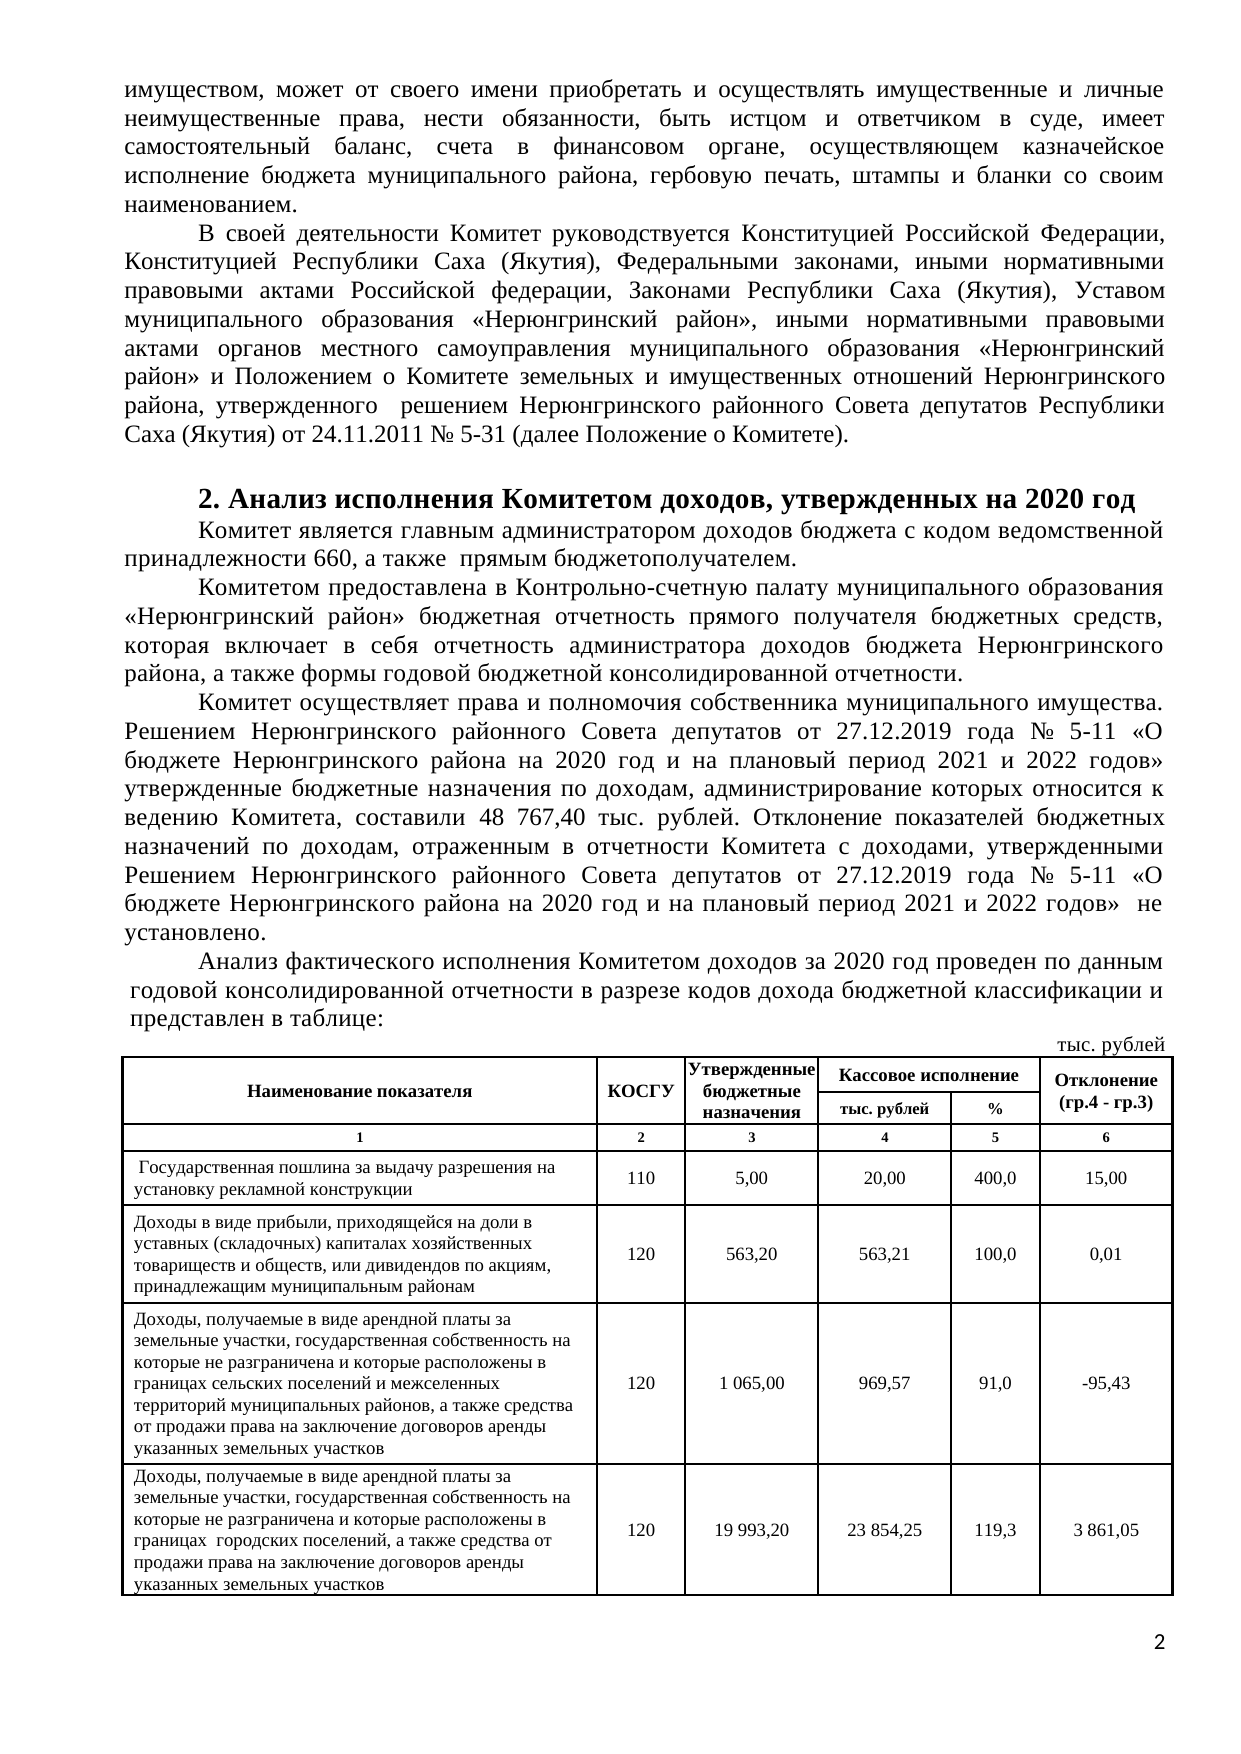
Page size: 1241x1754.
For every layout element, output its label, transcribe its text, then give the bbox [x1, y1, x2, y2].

table_cell Доходы, получаемые в виде арендной платы за земельные участки, государственная собственность на которые не разграничена и которые расположены в границах сельских поселений и межселенных территорий муниципальных районов, а также средства от продажи права на заключение договоров аренды указанных земельных участков [124, 1304, 596, 1462]
table_cell 2 [598, 1125, 684, 1150]
table_cell 6 [1041, 1125, 1171, 1150]
table_cell 120 [598, 1304, 684, 1462]
table_cell 969,57 [819, 1304, 950, 1462]
table_cell 5,00 [686, 1152, 817, 1204]
table_cell 20,00 [819, 1152, 950, 1204]
table_cell 19 993,20 [686, 1465, 817, 1594]
table_header Отклонение (гр.4 - гр.3) [1041, 1058, 1171, 1123]
table_cell -95,43 [1041, 1304, 1171, 1462]
table_cell 119,3 [952, 1465, 1039, 1594]
table_cell 120 [598, 1206, 684, 1302]
table_cell 15,00 [1041, 1152, 1171, 1204]
table_cell 23 854,25 [819, 1465, 950, 1594]
table_cell 1 065,00 [686, 1304, 817, 1462]
text Комитет является главным администратором доходов бюджета с кодом ведомственной принадлежности 660, а также прямым бюджетополучателем. [124, 515, 1165, 572]
list Анализ фактического исполнения Комитетом доходов за 2020 год проведен по данным годовой консолидированной отчетности в разрезе кодов дохода бюджетной классификации и представлен в таблице: [130, 946, 1165, 1032]
table_header Утвержденные бюджетные назначения [686, 1058, 817, 1123]
table_header КОСГУ [598, 1058, 684, 1123]
table_cell тыс. рублей [819, 1093, 950, 1123]
table_cell 5 [952, 1125, 1039, 1150]
text Комитет осуществляет права и полномочия собственника муниципального имущества. Решением Нерюнгринского районного Совета депутатов от 27.12.2019 года № 5-11 «О бюджете Нерюнгринского района на 2020 год и на плановый период 2021 и 2022 годов» утвержденные бюджетные назначения по доходам, администрирование которых относится к ведению Комитета, составили 48 767,40 тыс. рублей. Отклонение показателей бюджетных назначений по доходам, отраженным в отчетности Комитета с доходами, утвержденными Решением Нерюнгринского районного Совета депутатов от 27.12.2019 года № 5-11 «О бюджете Нерюнгринского района на 2020 год и на плановый период 2021 и 2022 годов» не установлено. [124, 687, 1165, 946]
table_cell 400,0 [952, 1152, 1039, 1204]
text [124, 74, 1165, 218]
text Комитетом предоставлена в Контрольно-счетную палату муниципального образования «Нерюнгринский район» бюджетная отчетность прямого получателя бюджетных средств, которая включает в себя отчетность администратора доходов бюджета Нерюнгринского района, а также формы годовой бюджетной консолидированной отчетности. [124, 572, 1165, 687]
text тыс. рублей [124, 1032, 1165, 1056]
table_cell 100,0 [952, 1206, 1039, 1302]
table_cell 3 861,05 [1041, 1465, 1171, 1594]
table_header Наименование показателя [124, 1058, 596, 1123]
table_header Кассовое исполнение [819, 1058, 1039, 1091]
text В своей деятельности Комитет руководствуется Конституцией Российской Федерации, Конституцией Республики Саха (Якутия), Федеральными законами, иными нормативными правовыми актами Российской федерации, Законами Республики Саха (Якутия), Уставом муниципального образования «Нерюнгринский район», иными нормативными правовыми актами органов местного самоуправления муниципального образования «Нерюнгринский район» и Положением о Комитете земельных и имущественных отношений Нерюнгринского района, утвержденного решением Нерюнгринского районного Совета депутатов Республики Саха (Якутия) от 24.11.2011 № 5-31 (далее Положение о Комитете). [124, 218, 1165, 448]
table_cell Доходы в виде прибыли, приходящейся на доли в уставных (складочных) капиталах хозяйственных товариществ и обществ, или дивидендов по акциям, принадлежащим муниципальным районам [124, 1206, 596, 1302]
table_cell 120 [598, 1465, 684, 1594]
table_cell Доходы, получаемые в виде арендной платы за земельные участки, государственная собственность на которые не разграничена и которые расположены в границах городских поселений, а также средства от продажи права на заключение договоров аренды указанных земельных участков [124, 1465, 596, 1594]
table_cell 91,0 [952, 1304, 1039, 1462]
table_cell 110 [598, 1152, 684, 1204]
text 2. Анализ исполнения Комитетом доходов, утвержденных на 2020 год [124, 481, 1165, 515]
table_cell 3 [686, 1125, 817, 1150]
table_cell 1 [124, 1125, 596, 1150]
table_cell Государственная пошлина за выдачу разрешения на установку рекламной конструкции [124, 1152, 596, 1204]
table_cell % [952, 1093, 1039, 1123]
table_cell 563,21 [819, 1206, 950, 1302]
table_cell 4 [819, 1125, 950, 1150]
table_cell 0,01 [1041, 1206, 1171, 1302]
table_cell 563,20 [686, 1206, 817, 1302]
